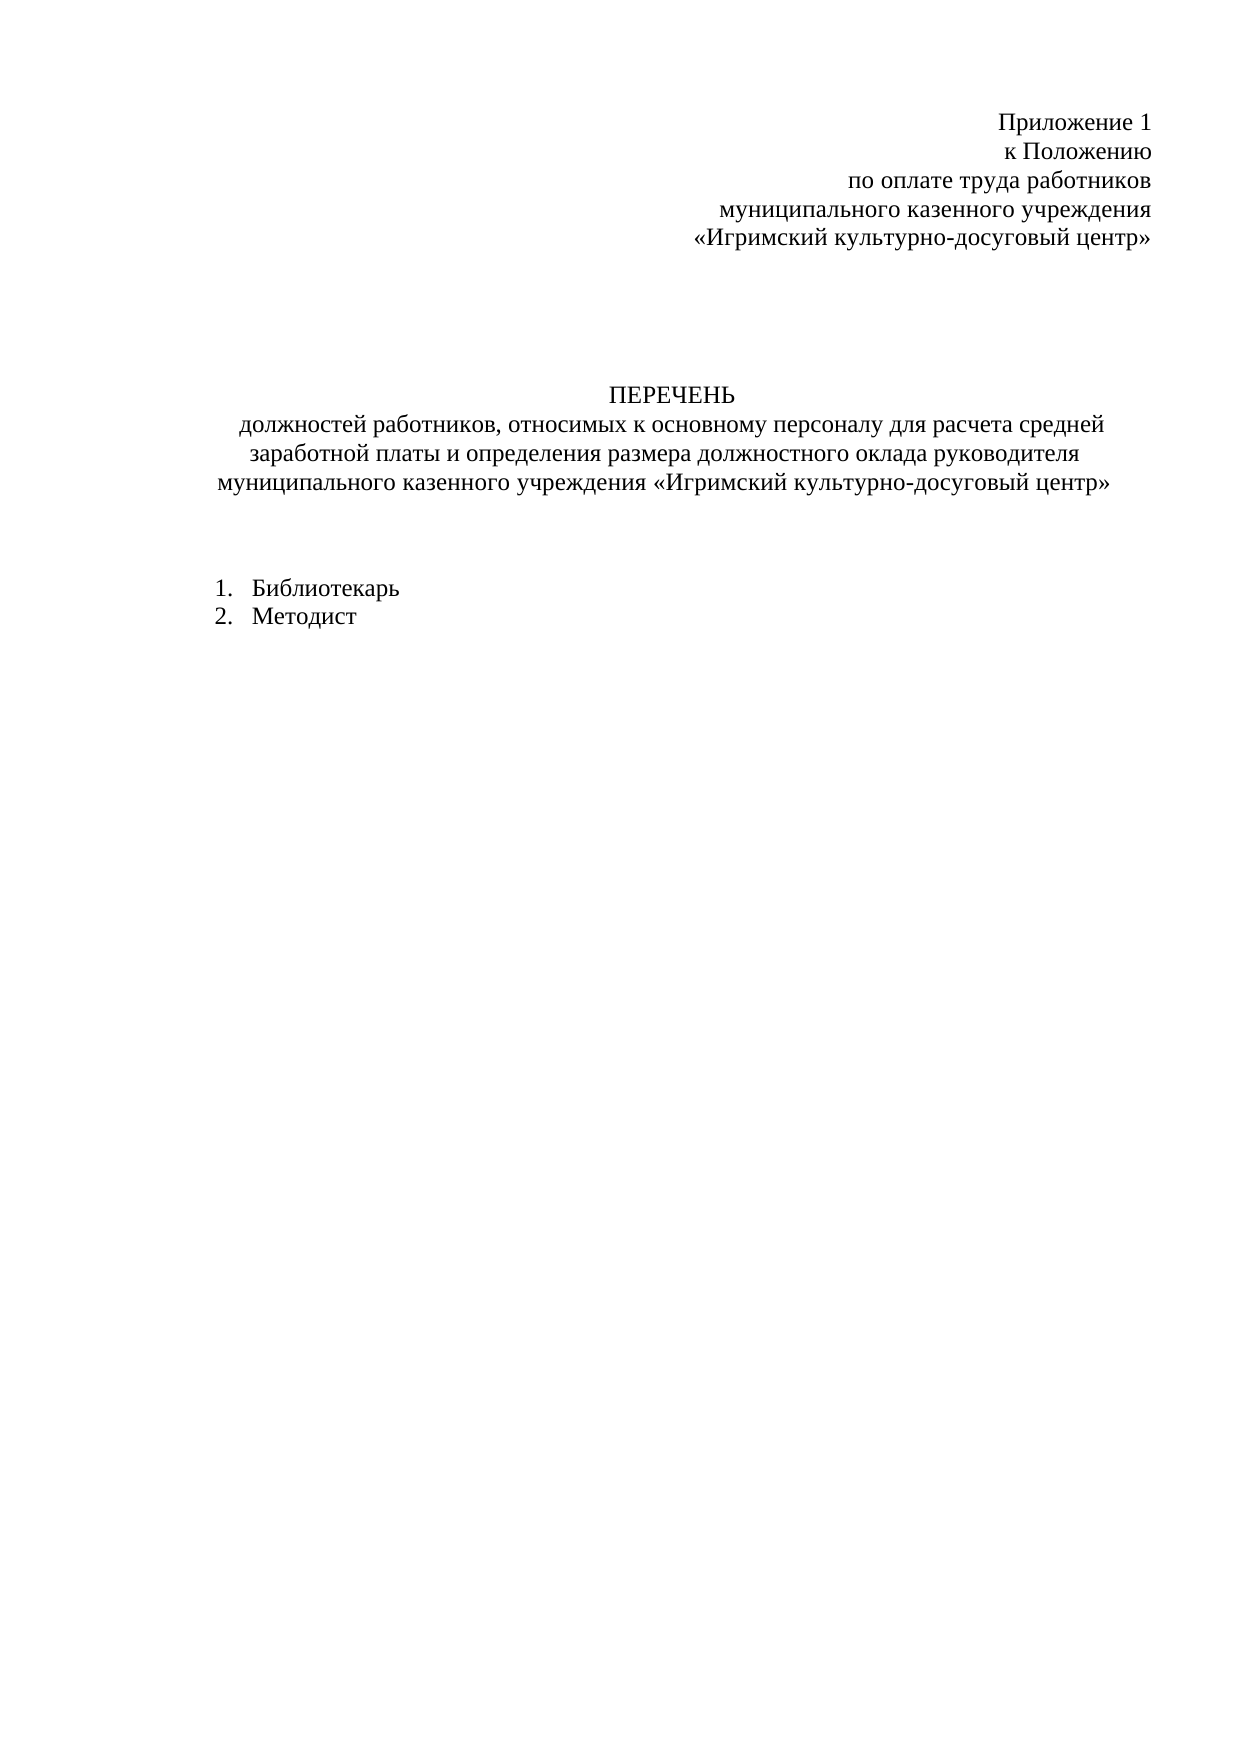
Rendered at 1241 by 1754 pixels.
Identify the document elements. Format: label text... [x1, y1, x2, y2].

text по оплате труда работников [177, 165, 1152, 194]
list Библиотекарь [214, 573, 1152, 601]
text «Игримский культурно-досуговый центр» [177, 222, 1152, 251]
text Приложение 1 [177, 107, 1152, 136]
text должностей работников, относимых к основному персоналу для расчета средней заработной платы и определения размера должностного оклада руководителя муниципального казенного учреждения «Игримский культурно-досуговый центр» [177, 409, 1152, 496]
text к Положению [177, 136, 1152, 165]
text ПЕРЕЧЕНЬ [177, 381, 1152, 409]
text муниципального казенного учреждения [177, 194, 1152, 222]
list Методист [214, 601, 1152, 630]
